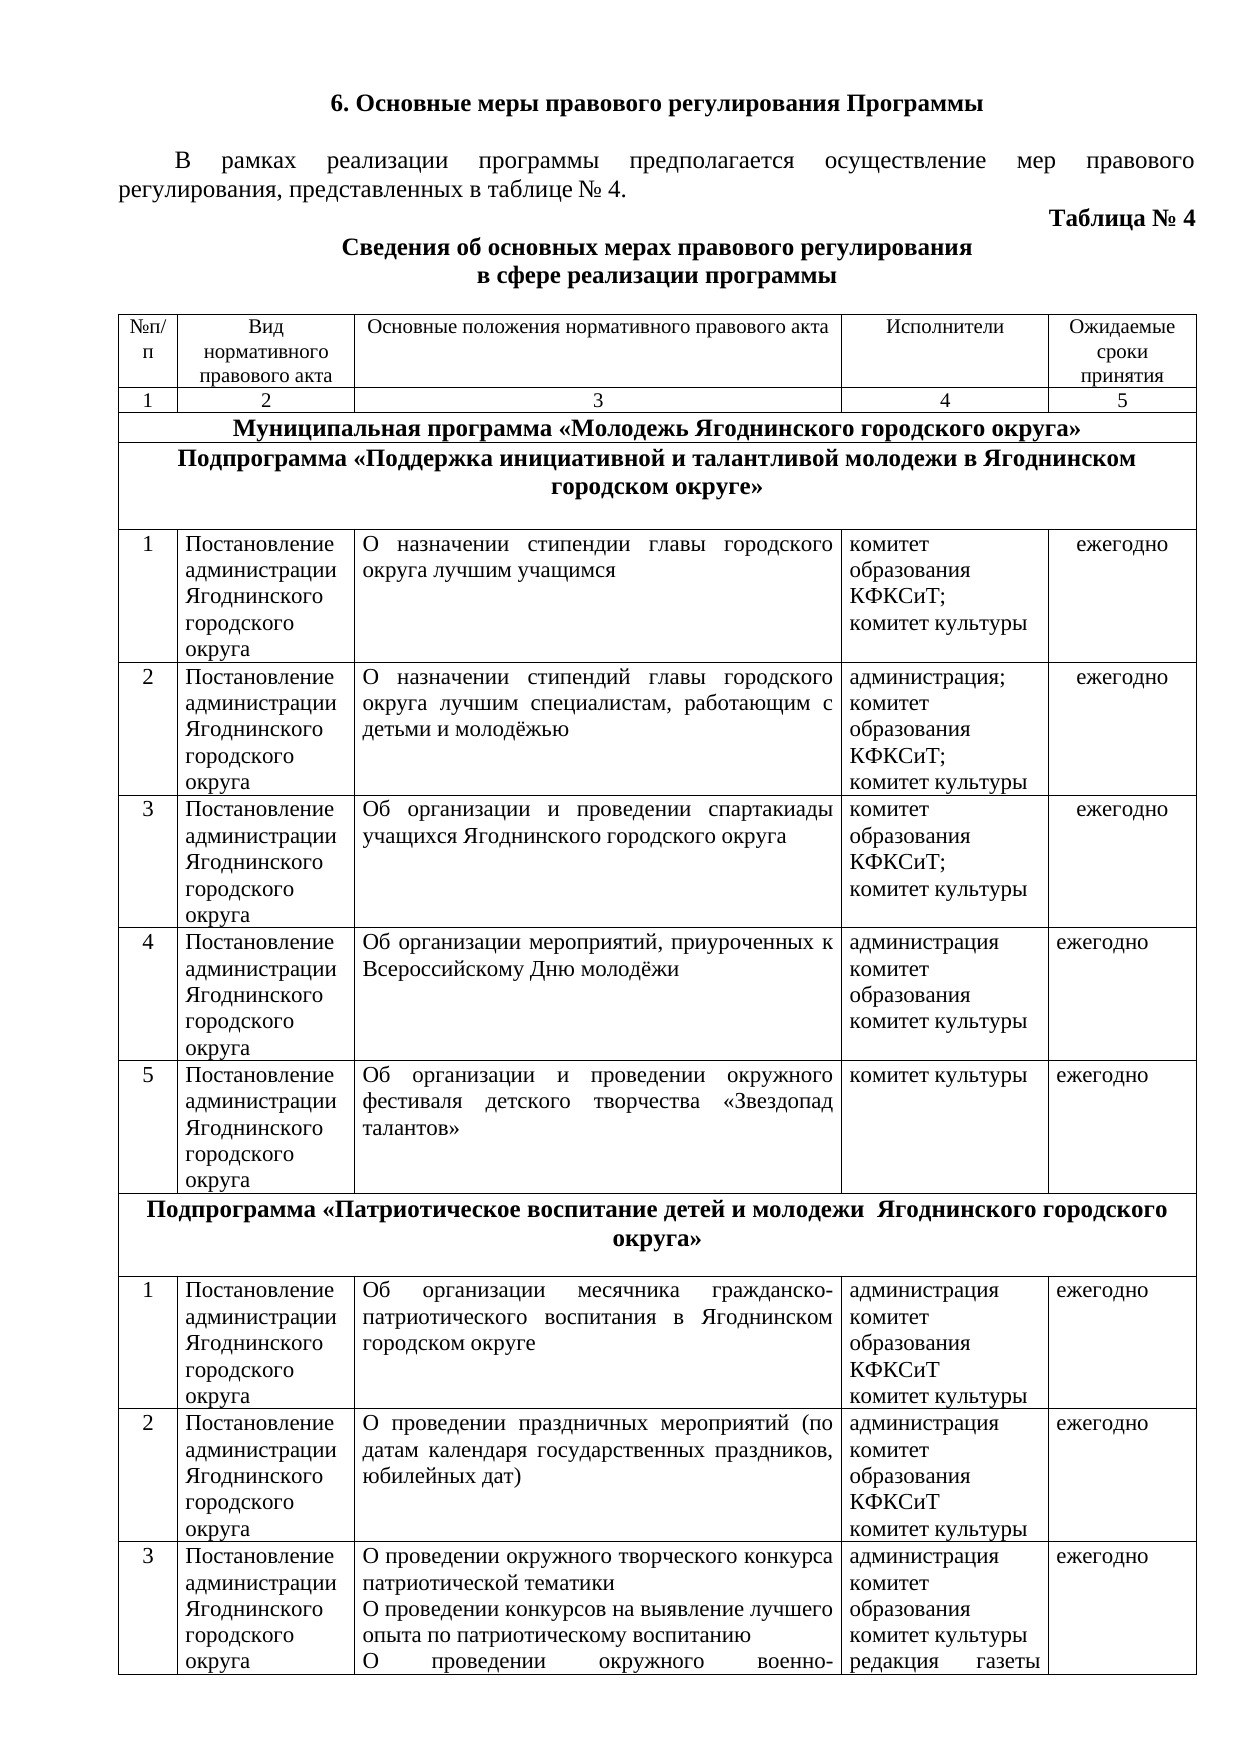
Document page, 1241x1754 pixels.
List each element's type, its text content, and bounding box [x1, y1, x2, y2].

table_cell Постановление администрации Ягоднинского городского округа [178, 1277, 354, 1408]
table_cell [178, 1542, 354, 1674]
table_cell 2 [119, 663, 177, 794]
text в сфере реализации программы [118, 261, 1196, 289]
table_cell 4 [842, 388, 1048, 412]
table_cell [355, 1542, 841, 1674]
table_cell 1 [119, 530, 177, 662]
table_cell Постановление администрации Ягоднинского городского округа [178, 1061, 354, 1193]
table_cell О назначении стипендий главы городского округа лучшим специалистам, работающим с детьми и молодёжью [355, 663, 841, 794]
table_cell О назначении стипендии главы городского округа лучшим учащимся [355, 530, 841, 662]
table_cell ежегодно [1049, 928, 1196, 1060]
table_cell Об организации и проведении спартакиады учащихся Ягоднинского городского округа [355, 796, 841, 927]
table_cell комитет культуры [842, 1061, 1048, 1193]
table_cell администрация комитет образования КФКСиТ комитет культуры [842, 1409, 1048, 1541]
table_header №п/п [119, 315, 177, 387]
text Таблица № 4 [118, 203, 1196, 232]
table_cell Подпрограмма «Поддержка инициативной и талантливой молодежи в Ягоднинском городском округе» [119, 443, 1196, 529]
table_cell администрация комитет образования комитет культуры [842, 928, 1048, 1060]
table_cell 1 [119, 388, 177, 412]
text Сведения об основных мерах правового регулирования [118, 232, 1196, 261]
table_cell ежегодно [1049, 1277, 1196, 1408]
table_cell Постановление администрации Ягоднинского городского округа [178, 530, 354, 662]
table_header Основные положения нормативного правового акта [355, 315, 841, 387]
table_cell 5 [1049, 388, 1196, 412]
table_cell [842, 1542, 1048, 1674]
table_cell О проведении праздничных мероприятий (по датам календаря государственных праздников, юбилейных дат) [355, 1409, 841, 1541]
table_cell администрация; комитет образования КФКСиТ; комитет культуры [842, 663, 1048, 794]
table_cell ежегодно [1049, 530, 1196, 662]
table_cell Подпрограмма «Патриотическое воспитание детей и молодежи Ягоднинского городского округа» [119, 1194, 1196, 1276]
table_cell 5 [119, 1061, 177, 1193]
table_cell Об организации и проведении окружного фестиваля детского творчества «Звездопад талантов» [355, 1061, 841, 1193]
table_cell администрация комитет образования КФКСиТ комитет культуры [842, 1277, 1048, 1408]
table_cell ежегодно [1049, 663, 1196, 794]
table_cell 1 [119, 1277, 177, 1408]
table_cell Об организации месячника гражданско-патриотического воспитания в Ягоднинском городском округе [355, 1277, 841, 1408]
table_cell 3 [355, 388, 841, 412]
table_cell комитет образования КФКСиТ; комитет культуры [842, 796, 1048, 927]
table_cell ежегодно [1049, 1542, 1196, 1674]
table_cell комитет образования КФКСиТ; комитет культуры [842, 530, 1048, 662]
table_cell ежегодно [1049, 1409, 1196, 1541]
table_cell Муниципальная программа «Молодежь Ягоднинского городского округа» [119, 413, 1196, 442]
text 6. Основные меры правового регулирования Программы [118, 88, 1196, 117]
table_cell 4 [119, 928, 177, 1060]
table_cell Постановление администрации Ягоднинского городского округа [178, 1409, 354, 1541]
table_cell 3 [119, 796, 177, 927]
table_cell Об организации мероприятий, приуроченных к Всероссийскому Дню молодёжи [355, 928, 841, 1060]
table_cell ежегодно [1049, 1061, 1196, 1193]
table_header Исполнители [842, 315, 1048, 387]
table_header Ожидаемые сроки принятия [1049, 315, 1196, 387]
table_cell Постановление администрации Ягоднинского городского округа [178, 928, 354, 1060]
text В рамках реализации программы предполагается осуществление мер правового регулирования, представленных в таблице № 4. [118, 145, 1196, 203]
table_cell Постановление администрации Ягоднинского городского округа [178, 663, 354, 794]
table_header Вид нормативного правового акта [178, 315, 354, 387]
table_cell 3 [119, 1542, 177, 1674]
table_cell 2 [119, 1409, 177, 1541]
table_cell 2 [178, 388, 354, 412]
table_cell ежегодно [1049, 796, 1196, 927]
table_cell Постановление администрации Ягоднинского городского округа [178, 796, 354, 927]
